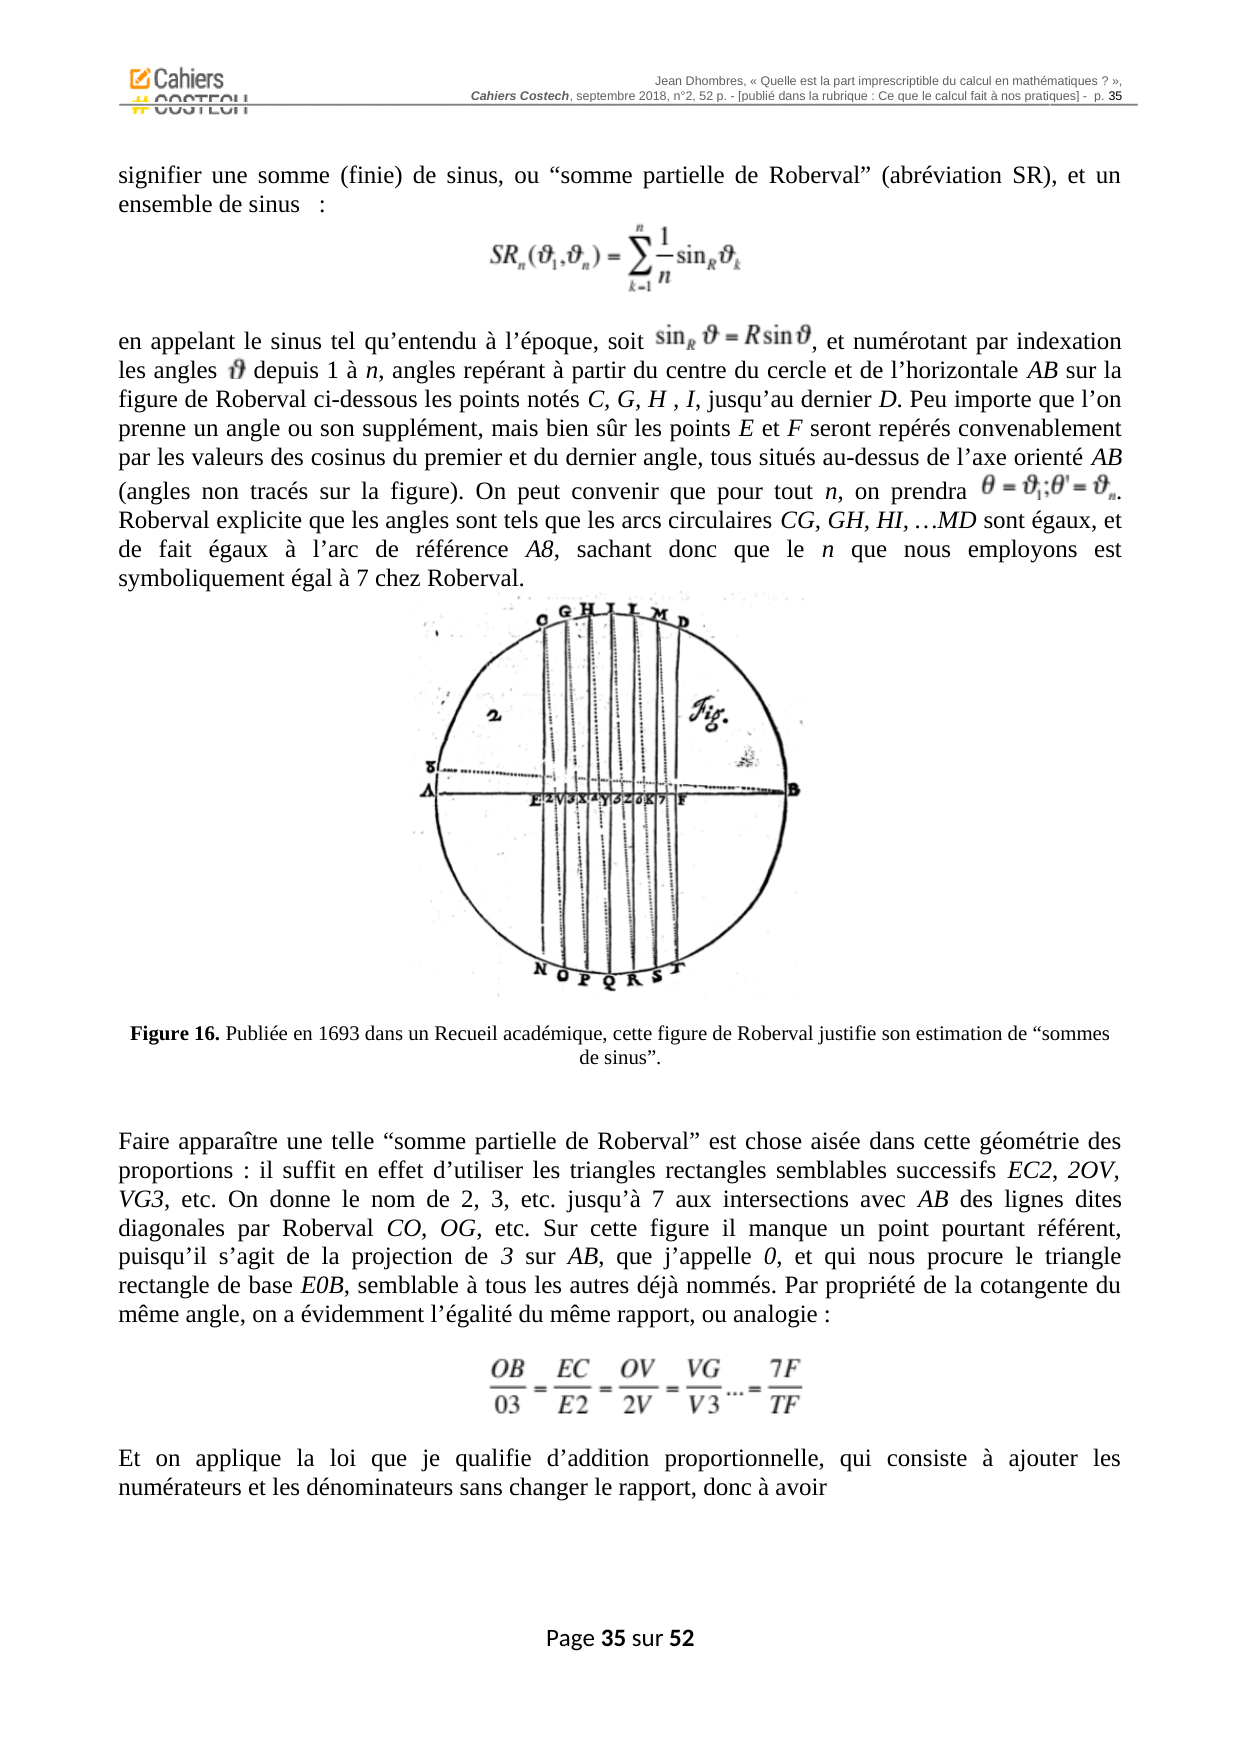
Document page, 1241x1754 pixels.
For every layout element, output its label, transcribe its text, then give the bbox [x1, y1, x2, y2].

text en appelant le sinus tel qu’entendu à l’époque, soit , et numérotant par indexation les angles depuis 1 à n, angles repérant à partir du centre du cercle et de l’horizontale AB sur la figure de Roberval ci-dessous les points notés C, G, H , I, jusqu’au dernier D. Peu importe que l’on prenne un angle ou son supplément, mais bien sûr les points E et F seront repérés convenablement par les valeurs des cosinus du premier et du dernier angle, tous situés au-dessus de l’axe orienté AB (angles non tracés sur la figure). On peut convenir que pour tout n, on prendra . Roberval explicite que les angles sont tels que les arcs circulaires CG, GH, HI, …MD sont égaux, et de fait égaux à l’arc de référence A8, sachant donc que le n que nous employons est symboliquement égal à 7 chez Roberval. [118, 320, 1122, 591]
picture [413, 591, 827, 997]
text Figure 16. Publiée en 1693 dans un Recueil académique, cette figure de Roberval justifie son estimation de “sommes de sinus”. [118, 1021, 1122, 1069]
text Faire apparaître une telle “somme partielle de Roberval” est chose aisée dans cette géométrie des proportions : il suffit en effet d’utiliser les triangles rectangles semblables successifs EC2, 2OV, VG3, etc. On donne le nom de 2, 3, etc. jusqu’à 7 aux intersections avec AB des lignes dites diagonales par Roberval CO, OG, etc. Sur cette figure il manque un point pourtant référent, puisqu’il s’agit de la projection de 3 sur AB, que j’appelle 0, et qui nous procure le triangle rectangle de base E0B, semblable à tous les autres déjà nommés. Par propriété de la cotangente du même angle, on a évidemment l’égalité du même rapport, ou analogie : [118, 1126, 1122, 1328]
picture [118, 61, 1140, 122]
text Et on applique la loi que je qualifie d’addition proportionnelle, qui consiste à ajouter les numérateurs et les dénominateurs sans changer le rapport, donc à avoir [118, 1443, 1122, 1501]
